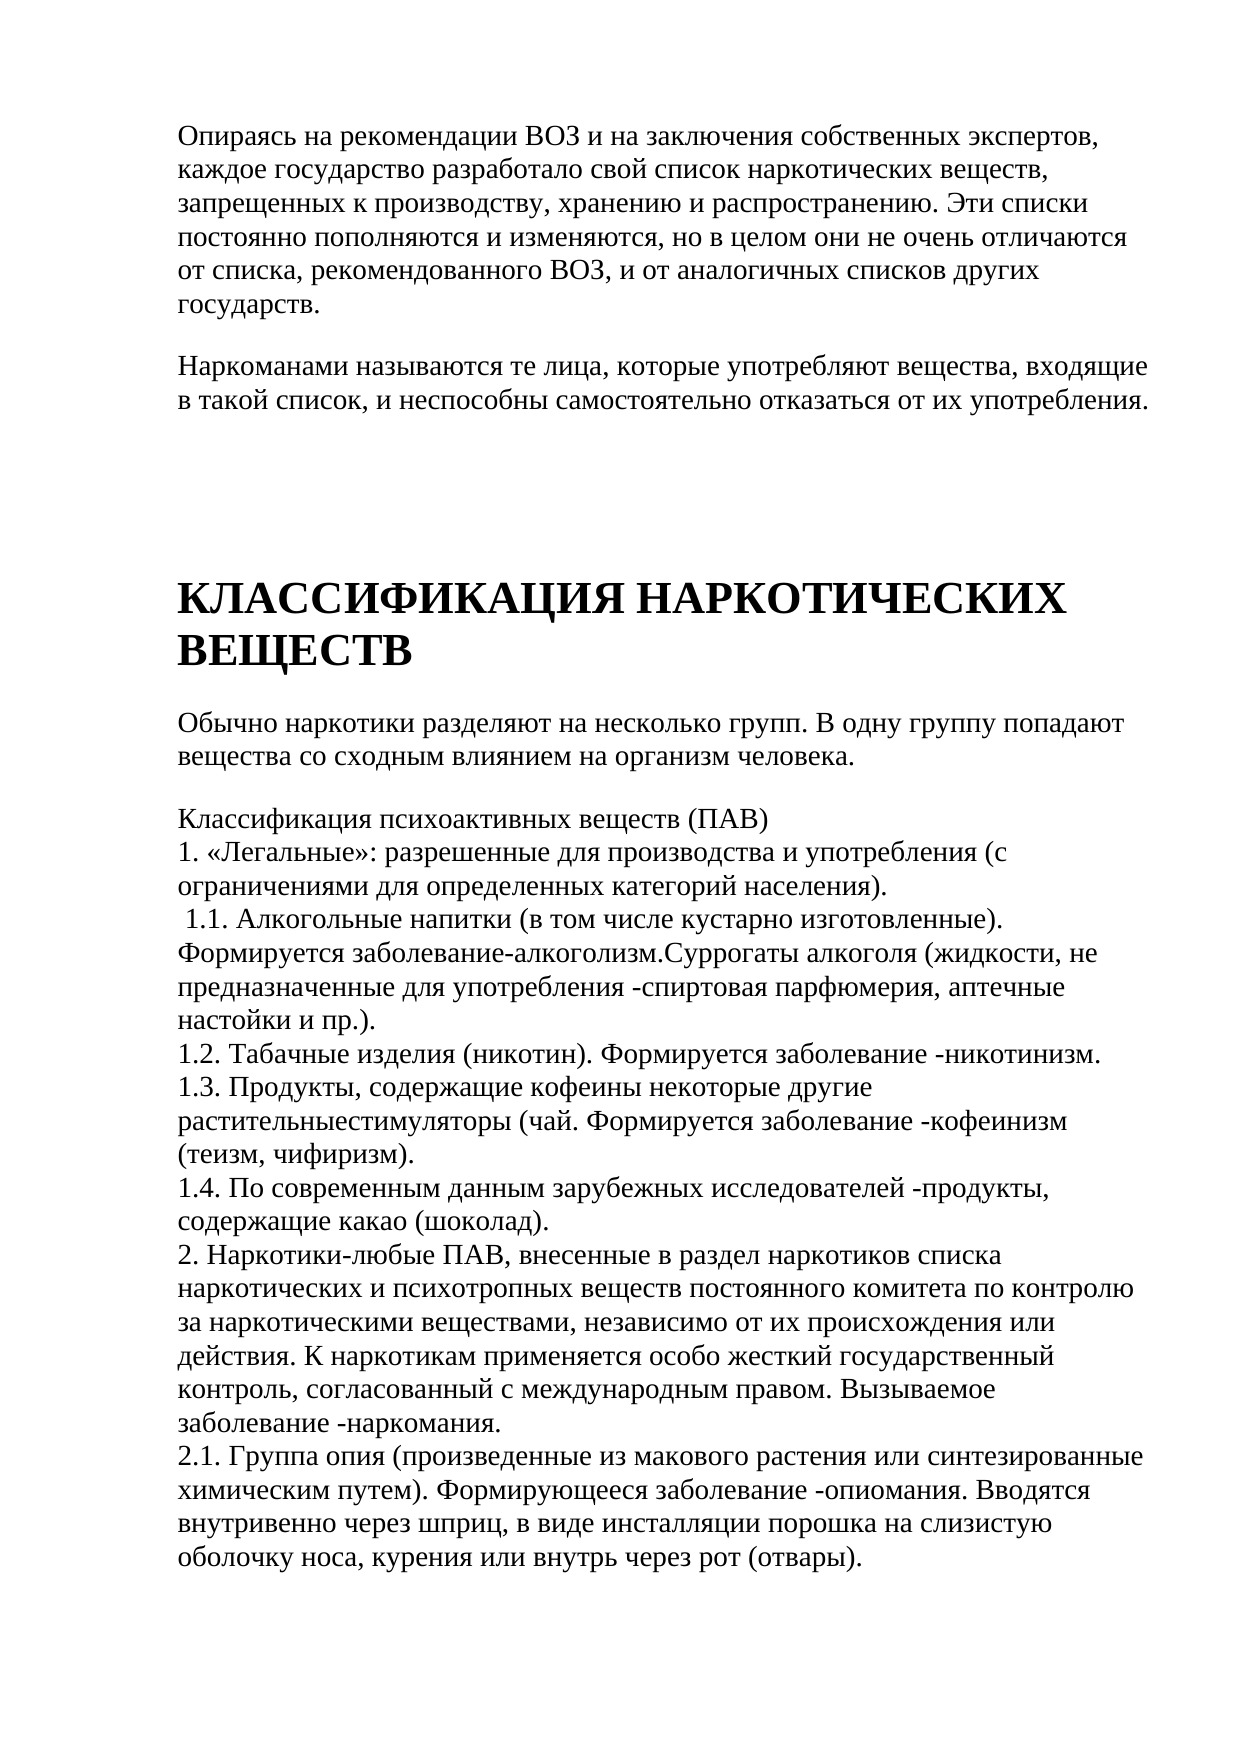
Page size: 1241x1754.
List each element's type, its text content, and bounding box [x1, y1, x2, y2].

text 1.2. Табачные изделия (никотин). Формируется заболевание -никотинизм. [177, 1036, 1152, 1069]
text 1.1. Алкогольные напитки (в том числе кустарно изготовленные). Формируется заболевание-алкоголизм.Суррогаты алкоголя (жидкости, не предназначенные для употребления -спиртовая парфюмерия, аптечные настойки и пр.). [177, 902, 1152, 1036]
text 1. «Легальные»: разрешенные для производства и употребления (с ограничениями для определенных категорий населения). [177, 834, 1152, 902]
text Классификация психоактивных веществ (ПАВ) [177, 801, 1152, 834]
text 2.1. Группа опия (произведенные из макового растения или синтезированные химическим путем). Формирующееся заболевание -опиомания. Вводятся внутривенно через шприц, в виде инсталляции порошка на слизистую оболочку носа, курения или внутрь через рот (отвары). [177, 1438, 1152, 1572]
text 2. Наркотики-любые ПАВ, внесенные в раздел наркотиков списка наркотических и психотропных веществ постоянного комитета по контролю за наркотическими веществами, независимо от их происхождения или действия. К наркотикам применяется особо жесткий государственный контроль, согласованный с международным правом. Вызываемое заболевание -наркомания. [177, 1237, 1152, 1438]
text Наркоманами называются те лица, которые употребляют вещества, входящие в такой список, и неспособны самостоятельно отказаться от их употребления. [177, 348, 1152, 416]
text 1.4. По современным данным зарубежных исследователей -продукты, содержащие какао (шоколад). [177, 1170, 1152, 1237]
text Опираясь на рекомендации ВОЗ и на заключения собственных экспертов, каждое государство разработало свой список наркотических веществ, запрещенных к производству, хранению и распространению. Эти списки постоянно пополняются и изменяются, но в целом они не очень отличаются от списка, рекомендованного ВОЗ, и от аналогичных списков других государств. [177, 118, 1152, 319]
text 1.3. Продукты, содержащие кофеины некоторые другие растительныестимуляторы (чай. Формируется заболевание -кофеинизм (теизм, чифиризм). [177, 1069, 1152, 1170]
text КЛАССИФИКАЦИЯ НАРКОТИЧЕСКИХ ВЕЩЕСТВ [177, 570, 1152, 676]
text Обычно наркотики разделяют на несколько групп. В одну группу попадают вещества со сходным влиянием на организм человека. [177, 705, 1152, 772]
